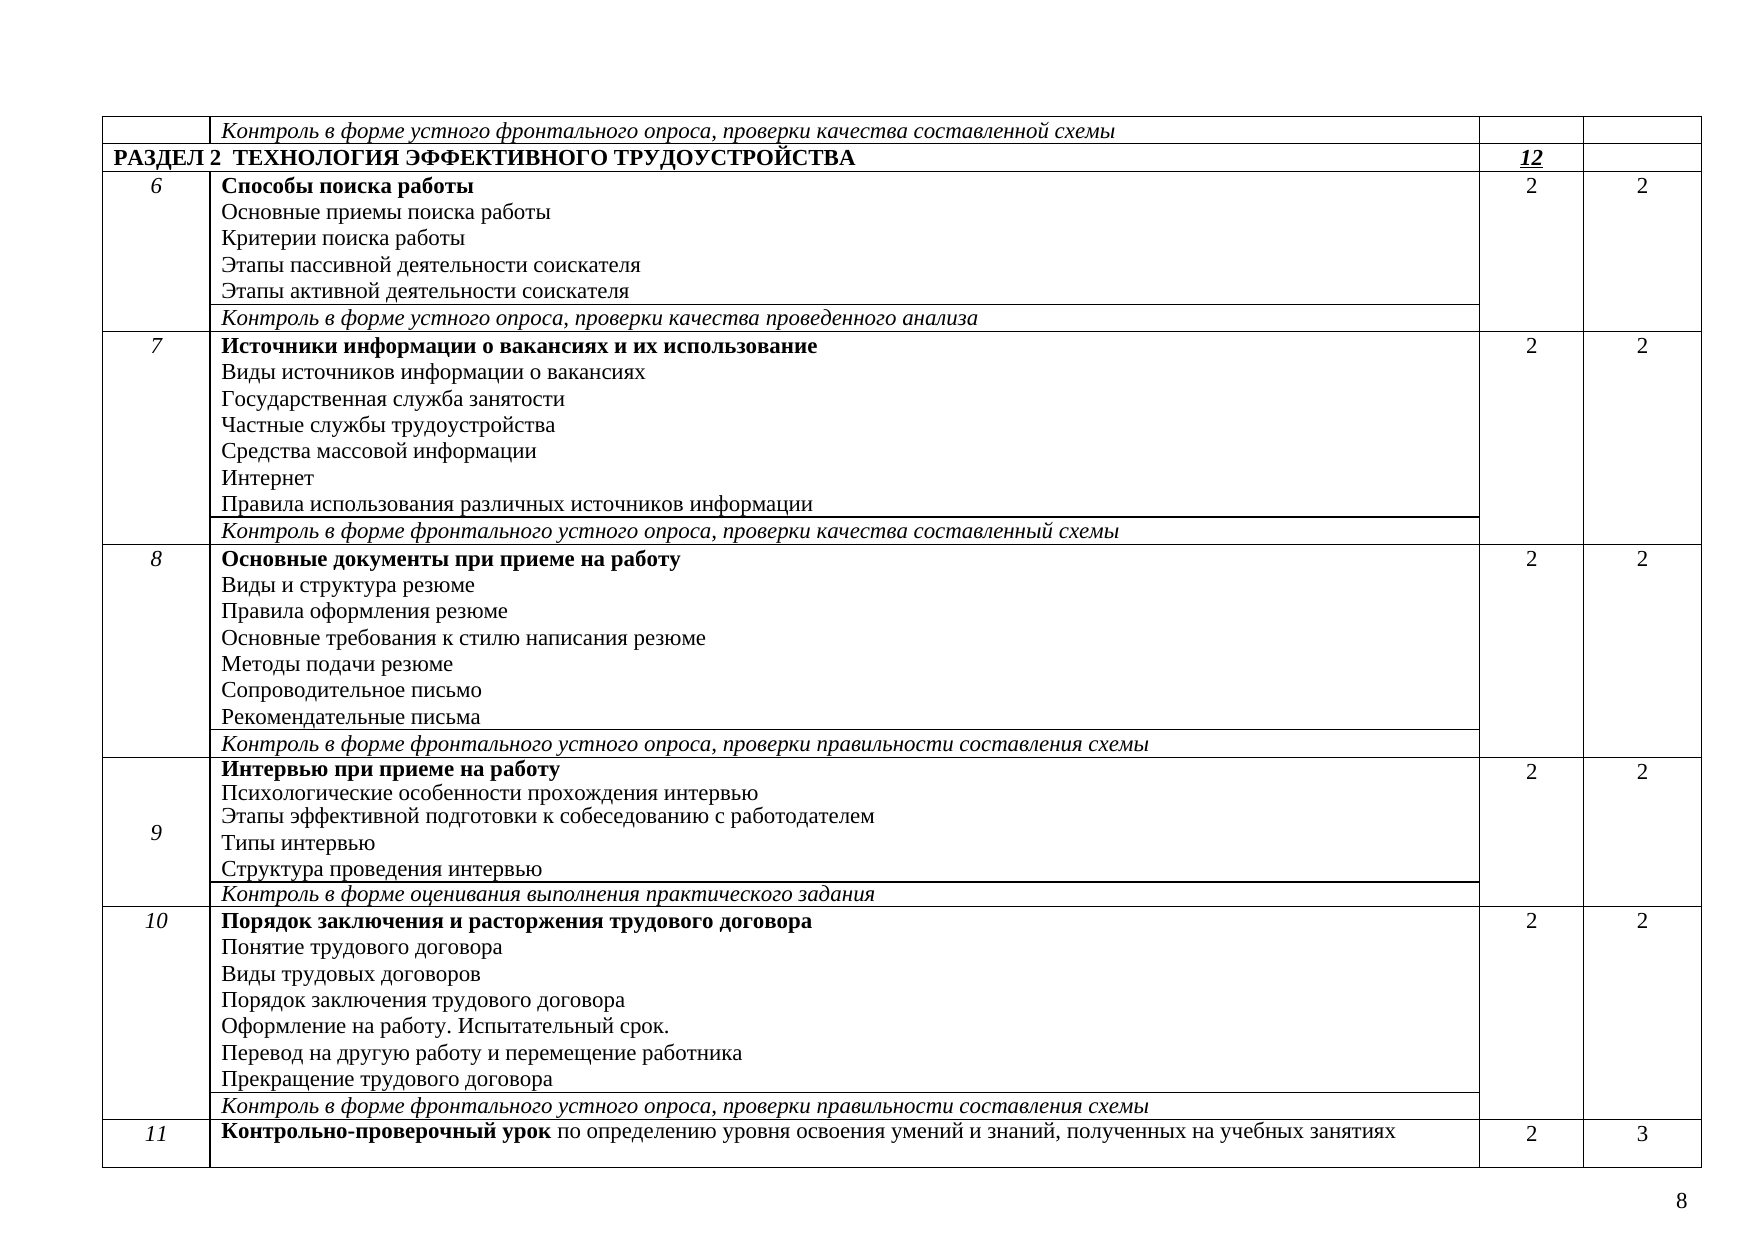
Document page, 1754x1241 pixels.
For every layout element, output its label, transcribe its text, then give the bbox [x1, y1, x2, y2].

table_cell 2 [1480, 1120, 1583, 1167]
table_cell 2 [1584, 545, 1701, 757]
table_cell 12 [1480, 144, 1583, 171]
table_cell 3 [1584, 1120, 1701, 1167]
table_cell 2 [1480, 907, 1583, 1119]
table_cell 8 [103, 545, 209, 757]
table_cell 6 [103, 172, 209, 331]
table_cell Раздел 2 технология эффективного трудоустройства [103, 144, 1479, 171]
table_cell 2 [1480, 758, 1583, 906]
table_cell Контроль в форме фронтального устного опроса, проверки правильности составления схемы [211, 730, 1479, 757]
table_cell 2 [1480, 117, 1583, 143]
table_cell Порядок заключения и расторжения трудового договора Понятие трудового договора Виды трудовых договоров Порядок заключения трудового договора Оформление на работу. Испытательный срок. Перевод на другую работу и перемещение работника Прекращение трудового договора [211, 907, 1479, 1092]
table_cell Контроль в форме фронтального устного опроса, проверки качества составленный схемы [211, 518, 1479, 544]
table_cell Контроль в форме устного опроса, проверки качества проведенного анализа [211, 305, 1479, 331]
table_cell 2 [1584, 758, 1701, 906]
table_cell [1584, 144, 1701, 171]
table_cell 10 [103, 907, 209, 1119]
table_cell Основные документы при приеме на работу Виды и структура резюме Правила оформления резюме Основные требования к стилю написания резюме Методы подачи резюме Сопроводительное письмо Рекомендательные письма [211, 545, 1479, 729]
table_cell Контроль в форме устного фронтального опроса, проверки качества составленной схемы [211, 117, 1479, 143]
table_cell 2 [1584, 907, 1701, 1119]
table_cell 2 [1584, 332, 1701, 544]
table_cell 11 [103, 1120, 209, 1167]
table_cell 2 [1480, 332, 1583, 544]
table_cell 2 [1584, 172, 1701, 331]
table_cell Источники информации о вакансиях и их использование Виды источников информации о вакансиях Государственная служба занятости Частные службы трудоустройства Средства массовой информации Интернет Правила использования различных источников информации [211, 332, 1479, 516]
table_cell 7 [103, 332, 209, 544]
table_cell Контроль в форме фронтального устного опроса, проверки правильности составления схемы [211, 1093, 1479, 1119]
table_cell 9 [103, 758, 209, 906]
table_cell Интервью при приеме на работу Психологические особенности прохождения интервью Этапы эффективной подготовки к собеседованию с работодателем Типы интервью Структура проведения интервью [211, 758, 1479, 881]
table_cell 2 [1584, 117, 1701, 143]
table_cell Контроль в форме оценивания выполнения практического задания [211, 883, 1479, 906]
table_cell 2 [1480, 172, 1583, 331]
table_cell 2 [1480, 545, 1583, 757]
table_cell 5 [103, 117, 209, 143]
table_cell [211, 1120, 1479, 1167]
table_cell Способы поиска работы Основные приемы поиска работы Критерии поиска работы Этапы пассивной деятельности соискателя Этапы активной деятельности соискателя [211, 172, 1479, 303]
